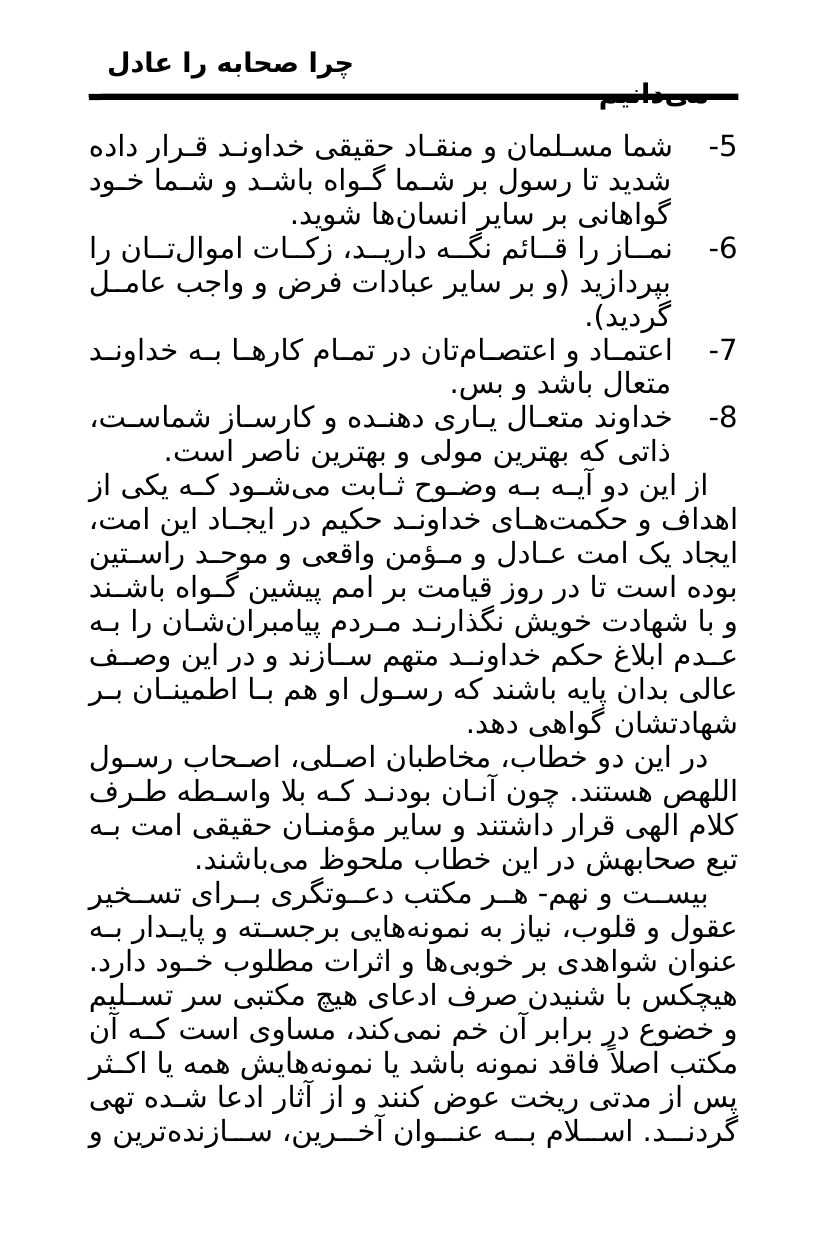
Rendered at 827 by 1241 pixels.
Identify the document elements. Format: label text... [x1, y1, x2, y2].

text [89, 876, 738, 1148]
list نماز را قائم نگه دارید، زکات اموال‌تان را بپردازید (و بر سایر عبادات فرض و واجب عامل گردید). [89, 231, 708, 333]
list اعتماد و اعتصام‌تان در تمام کارها به خداوند متعال باشد و بس. [89, 333, 708, 401]
text در این دو خطاب، مخاطبان اصلی، اصحاب رسول اللهص هستند. چون آنان بودند که بلا واسطه طرف کلام الهی قرار داشتند و سایر مؤمنان حقیقی امت به تبع صحابهش در این خطاب ملحوظ می‌باشند. [89, 740, 738, 876]
list خداوند متعال یاری دهنده و کارساز شماست، ذاتی که بهترین مولی و بهترین ناصر است. [89, 401, 708, 469]
list شما مسلمان و منقاد حقیقی خداوند قرار داده شدید تا رسول بر شما گواه باشد و شما خود گواهانی بر سایر انسان‌ها شوید. [89, 129, 708, 231]
list از این دو آیه به وضوح ثابت می‌شود که یکی از اهداف و حکمت‌های خداوند حکیم در ایجاد این امت، ایجاد یک امت عادل و مؤمن واقعی و موحد راستین بوده است تا در روز قیامت بر امم پیشین گواه باشند و با شهادت خویش نگذارند مردم پیامبران‌شان را به عدم ابلاغ حکم خداوند متهم سازند و در این وصف عالی بدان پایه باشند که رسول او هم با اطمینان بر شهادتشان گواهی دهد. [89, 469, 738, 740]
